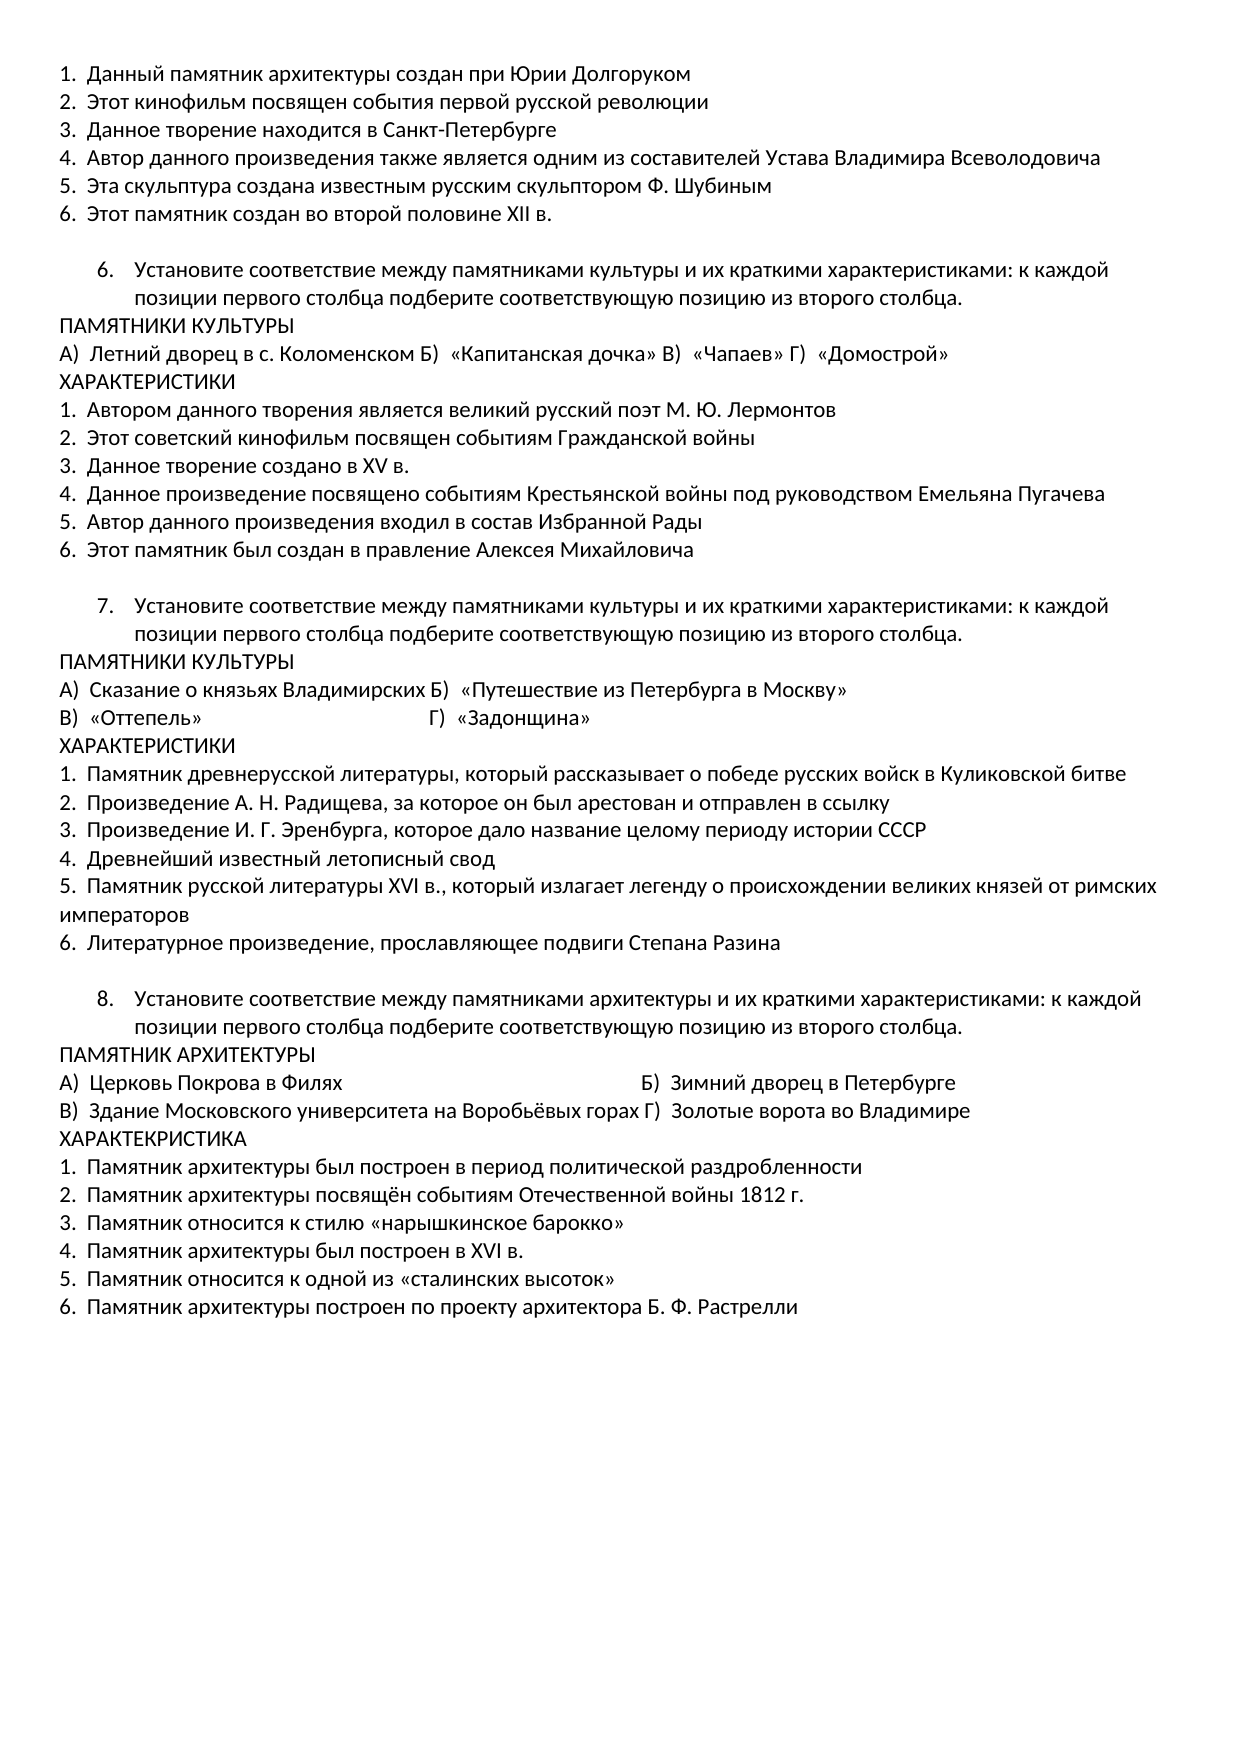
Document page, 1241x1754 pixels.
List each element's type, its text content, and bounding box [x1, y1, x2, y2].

text 3. Памятник относится к стилю «нарышкинское барокко» [59, 1208, 1181, 1236]
text ПАМЯТНИК АРХИТЕКТУРЫ [59, 1040, 1181, 1068]
text 4. Автор данного произведения также является одним из составителей Устава Владимира Всеволодовича [59, 143, 1181, 171]
list Установите соответствие между памятниками архитектуры и их краткими характеристиками: к каждой позиции первого столбца подберите соответствующую позицию из второго столбца. [97, 984, 1181, 1040]
text 2. Этот советский кинофильм посвящен событиям Гражданской войны [59, 423, 1181, 451]
text B) «Оттепель» Г) «Задонщина» [59, 703, 1181, 732]
text 5. Эта скульптура создана известным русским скульптором Ф. Шубиным [59, 171, 1181, 199]
text ХАРАКТЕРИСТИКИ [59, 732, 1181, 759]
text 1. Данный памятник архитектуры создан при Юрии Долгоруком [59, 59, 1181, 87]
text 5. Автор данного произведения входил в состав Избранной Рады [59, 507, 1181, 535]
text 3. Данное творение находится в Санкт-Петербурге [59, 115, 1181, 143]
text 6. Этот памятник создан во второй половине XII в. [59, 199, 1181, 227]
text 3. Данное творение создано в XV в. [59, 451, 1181, 479]
text А) Летний дворец в с. Коломенском Б) «Капитанская дочка» В) «Чапаев» Г) «Домострой» [59, 339, 1181, 367]
text 4. Памятник архитектуры был построен в XVI в. [59, 1236, 1181, 1264]
text 4. Данное произведение посвящено событиям Крестьянской войны под руководством Емельяна Пугачева [59, 479, 1181, 507]
text 6. Памятник архитектуры построен по проекту архитектора Б. Ф. Растрелли [59, 1292, 1181, 1320]
text ПАМЯТНИКИ КУЛЬТУРЫ [59, 311, 1181, 339]
text 6. Литературное произведение, прославляющее подвиги Степана Разина [59, 928, 1181, 956]
text А) Церковь Покрова в Филях Б) Зимний дворец в Петербурге [59, 1068, 1181, 1096]
text ХАРАКТЕРИСТИКИ [59, 367, 1181, 395]
text 2. Произведение А. Н. Радищева, за которое он был арестован и отправлен в ссылку [59, 788, 1181, 816]
text A) Сказание о князьях Владимирских Б) «Путешествие из Петербурга в Москву» [59, 676, 1181, 703]
text 5. Памятник русской литературы XVI в., который излагает легенду о происхождении великих князей от римских императоров [59, 872, 1181, 928]
text В) Здание Московского университета на Воробьёвых горах Г) Золотые ворота во Владимире [59, 1096, 1181, 1124]
text ХАРАКТЕКРИСТИКА [59, 1124, 1181, 1152]
text 5. Памятник относится к одной из «сталинских высоток» [59, 1264, 1181, 1292]
text 2. Памятник архитектуры посвящён событиям Отечественной войны 1812 г. [59, 1180, 1181, 1208]
text 4. Древнейший известный летописный свод [59, 844, 1181, 872]
text ПАМЯТНИКИ КУЛЬТУРЫ [59, 647, 1181, 676]
text 1. Автором данного творения является великий русский поэт М. Ю. Лермонтов [59, 395, 1181, 423]
text 6. Этот памятник был создан в правление Алексея Михайловича [59, 535, 1181, 563]
text 1. Памятник архитектуры был построен в период политической раздробленности [59, 1152, 1181, 1180]
text 1. Памятник древнерусской литературы, который рассказывает о победе русских войск в Куликовской битве [59, 759, 1181, 788]
text 2. Этот кинофильм посвящен события первой русской революции [59, 87, 1181, 115]
text 3. Произведение И. Г. Эренбурга, которое дало название целому периоду истории СССР [59, 816, 1181, 844]
